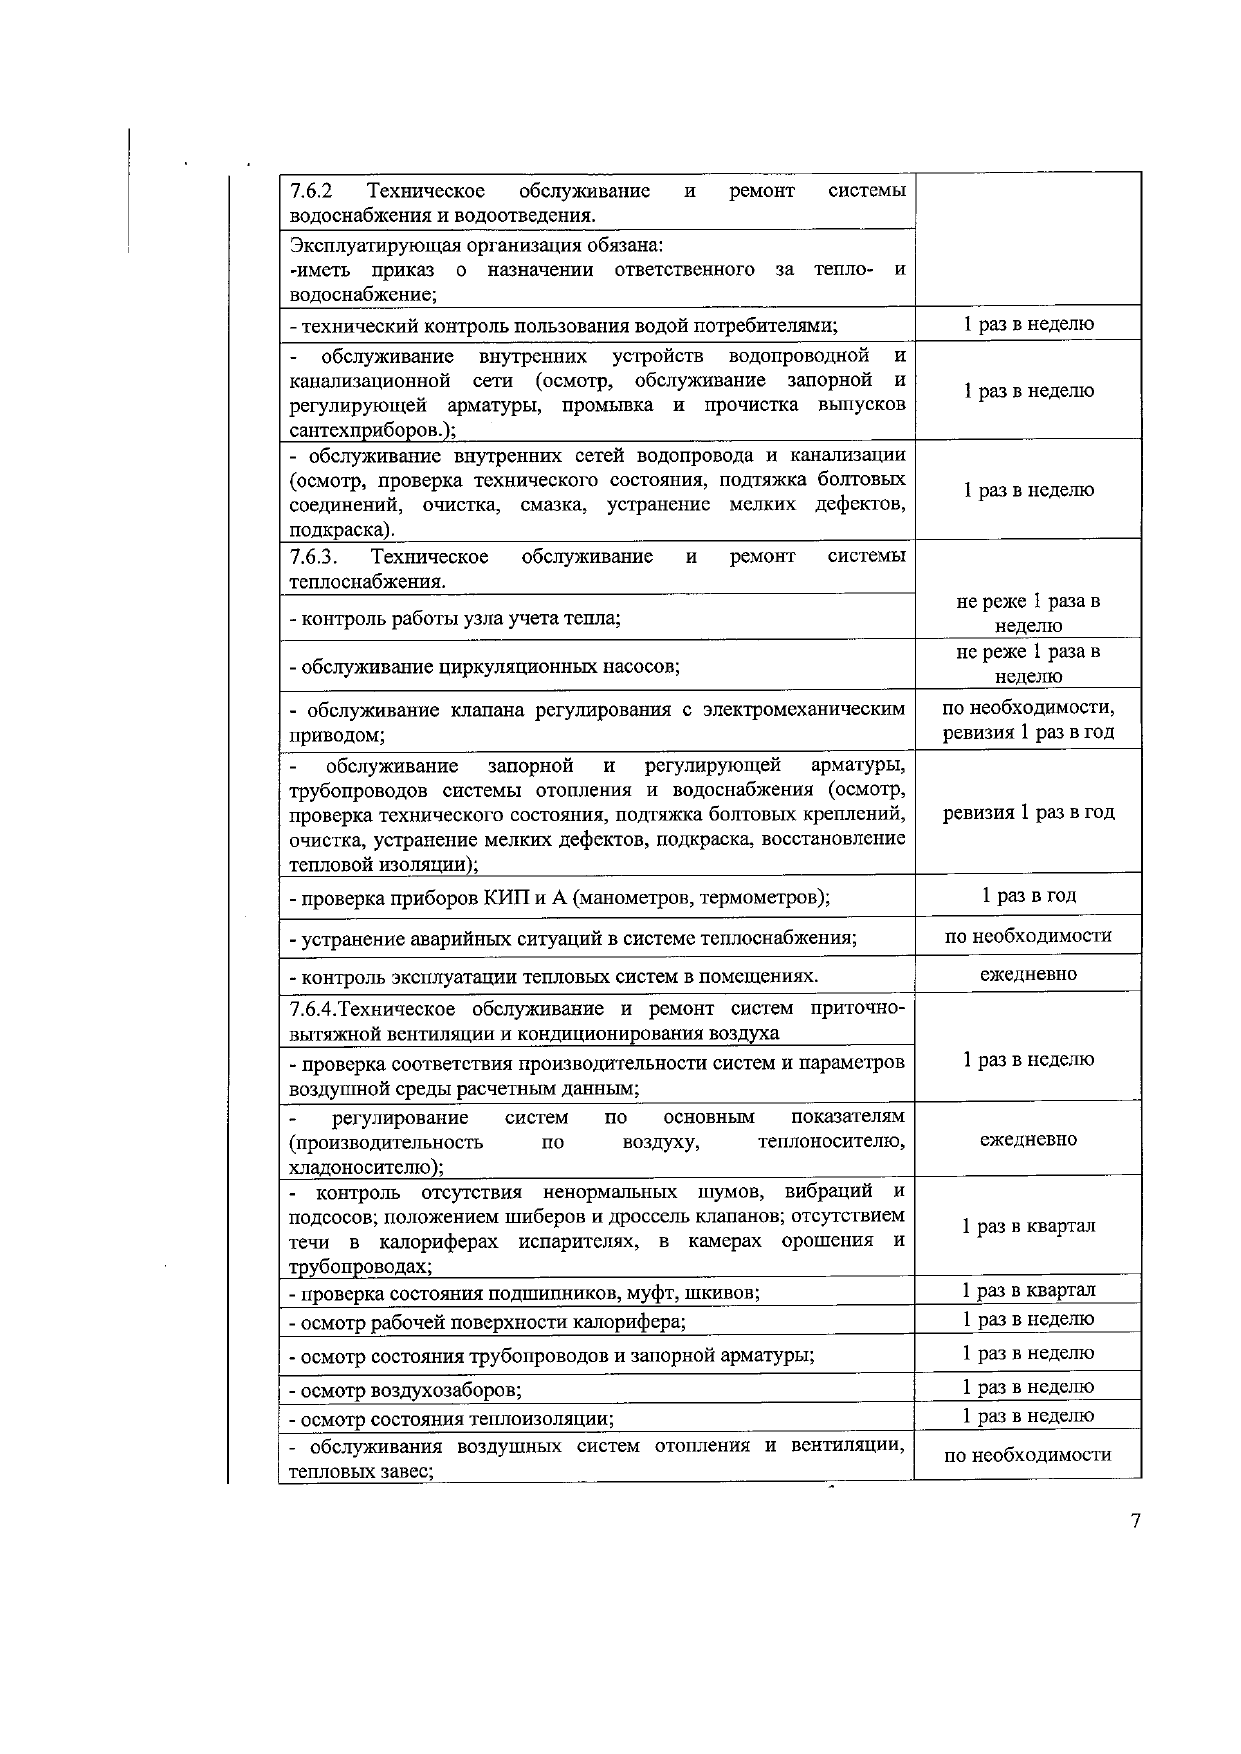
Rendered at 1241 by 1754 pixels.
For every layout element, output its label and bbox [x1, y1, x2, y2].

picture [118, 118, 1182, 1623]
